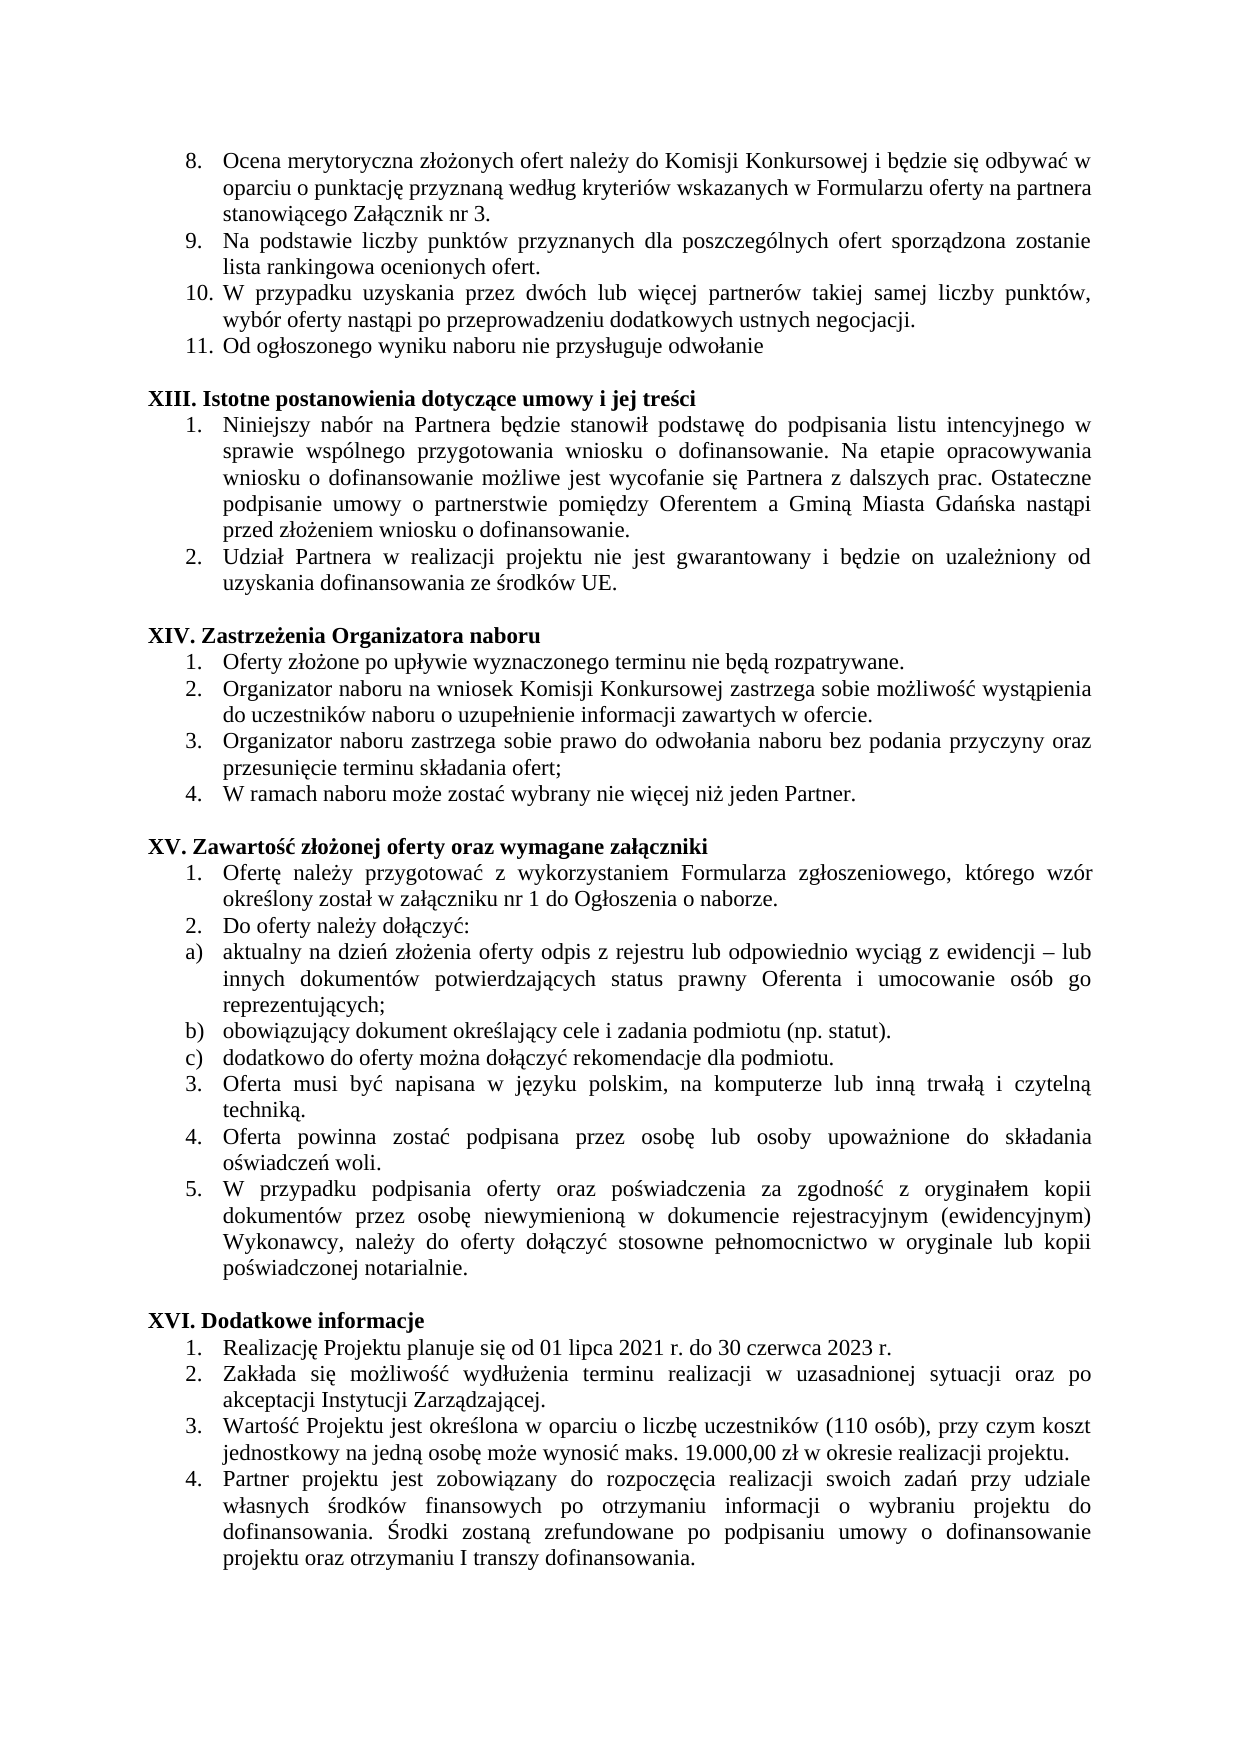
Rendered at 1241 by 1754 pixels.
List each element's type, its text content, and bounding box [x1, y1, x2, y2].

text XIV. Zastrzeżenia Organizatora naboru [148, 622, 1093, 648]
list Partner projektu jest zobowiązany do rozpoczęcia realizacji swoich zadań przy udziale własnych środków finansowych po otrzymaniu informacji o wybraniu projektu do dofinansowania. Środki zostaną zrefundowane po podpisaniu umowy o dofinansowanie projektu oraz otrzymaniu I transzy dofinansowania. [185, 1465, 1093, 1571]
list Na podstawie liczby punktów przyznanych dla poszczególnych ofert sporządzona zostanie lista rankingowa ocenionych ofert. [185, 227, 1093, 279]
list W przypadku podpisania oferty oraz poświadczenia za zgodność z oryginałem kopii dokumentów przez osobę niewymienioną w dokumencie rejestracyjnym (ewidencyjnym) Wykonawcy, należy do oferty dołączyć stosowne pełnomocnictwo w oryginale lub kopii poświadczonej notarialnie. [185, 1175, 1093, 1281]
list Oferta powinna zostać podpisana przez osobę lub osoby upoważnione do składania oświadczeń woli. [185, 1123, 1093, 1175]
list Organizator naboru zastrzega sobie prawo do odwołania naboru bez podania przyczyny oraz przesunięcie terminu składania ofert; [185, 727, 1093, 780]
list Ocena merytoryczna złożonych ofert należy do Komisji Konkursowej i będzie się odbywać w oparciu o punktację przyznaną według kryteriów wskazanych w Formularzu oferty na partnera stanowiącego Załącznik nr 3. [185, 148, 1093, 227]
text XVI. Dodatkowe informacje [148, 1307, 1093, 1333]
list Organizator naboru na wniosek Komisji Konkursowej zastrzega sobie możliwość wystąpienia do uczestników naboru o uzupełnienie informacji zawartych w ofercie. [185, 675, 1093, 727]
list W przypadku uzyskania przez dwóch lub więcej partnerów takiej samej liczby punktów, wybór oferty nastąpi po przeprowadzeniu dodatkowych ustnych negocjacji. [185, 279, 1093, 332]
list W ramach naboru może zostać wybrany nie więcej niż jeden Partner. [185, 780, 1093, 806]
list Realizację Projektu planuje się od 01 lipca 2021 r. do 30 czerwca 2023 r. [185, 1333, 1093, 1360]
list Zakłada się możliwość wydłużenia terminu realizacji w uzasadnionej sytuacji oraz po akceptacji Instytucji Zarządzającej. [185, 1360, 1093, 1413]
list obowiązujący dokument określający cele i zadania podmiotu (np. statut). [185, 1017, 1093, 1044]
text XIII. Istotne postanowienia dotyczące umowy i jej treści [148, 385, 1093, 411]
list Do oferty należy dołączyć: [185, 912, 1093, 938]
list Oferty złożone po upływie wyznaczonego terminu nie będą rozpatrywane. [185, 648, 1093, 675]
list Niniejszy nabór na Partnera będzie stanowił podstawę do podpisania listu intencyjnego w sprawie wspólnego przygotowania wniosku o dofinansowanie. Na etapie opracowywania wniosku o dofinansowanie możliwe jest wycofanie się Partnera z dalszych prac. Ostateczne podpisanie umowy o partnerstwie pomiędzy Oferentem a Gminą Miasta Gdańska nastąpi przed złożeniem wniosku o dofinansowanie. [185, 411, 1093, 543]
list Wartość Projektu jest określona w oparciu o liczbę uczestników (110 osób), przy czym koszt jednostkowy na jedną osobę może wynosić maks. 19.000,00 zł w okresie realizacji projektu. [185, 1413, 1093, 1465]
list Oferta musi być napisana w języku polskim, na komputerze lub inną trwałą i czytelną techniką. [185, 1070, 1093, 1123]
list Ofertę należy przygotować z wykorzystaniem Formularza zgłoszeniowego, którego wzór określony został w załączniku nr 1 do Ogłoszenia o naborze. [185, 859, 1093, 912]
list Udział Partnera w realizacji projektu nie jest gwarantowany i będzie on uzależniony od uzyskania dofinansowania ze środków UE. [185, 543, 1093, 596]
list Od ogłoszonego wyniku naboru nie przysługuje odwołanie [185, 332, 1093, 358]
list aktualny na dzień złożenia oferty odpis z rejestru lub odpowiednio wyciąg z ewidencji – lub innych dokumentów potwierdzających status prawny Oferenta i umocowanie osób go reprezentujących; [185, 938, 1093, 1017]
list dodatkowo do oferty można dołączyć rekomendacje dla podmiotu. [185, 1044, 1093, 1070]
text XV. Zawartość złożonej oferty oraz wymagane załączniki [148, 833, 1093, 859]
